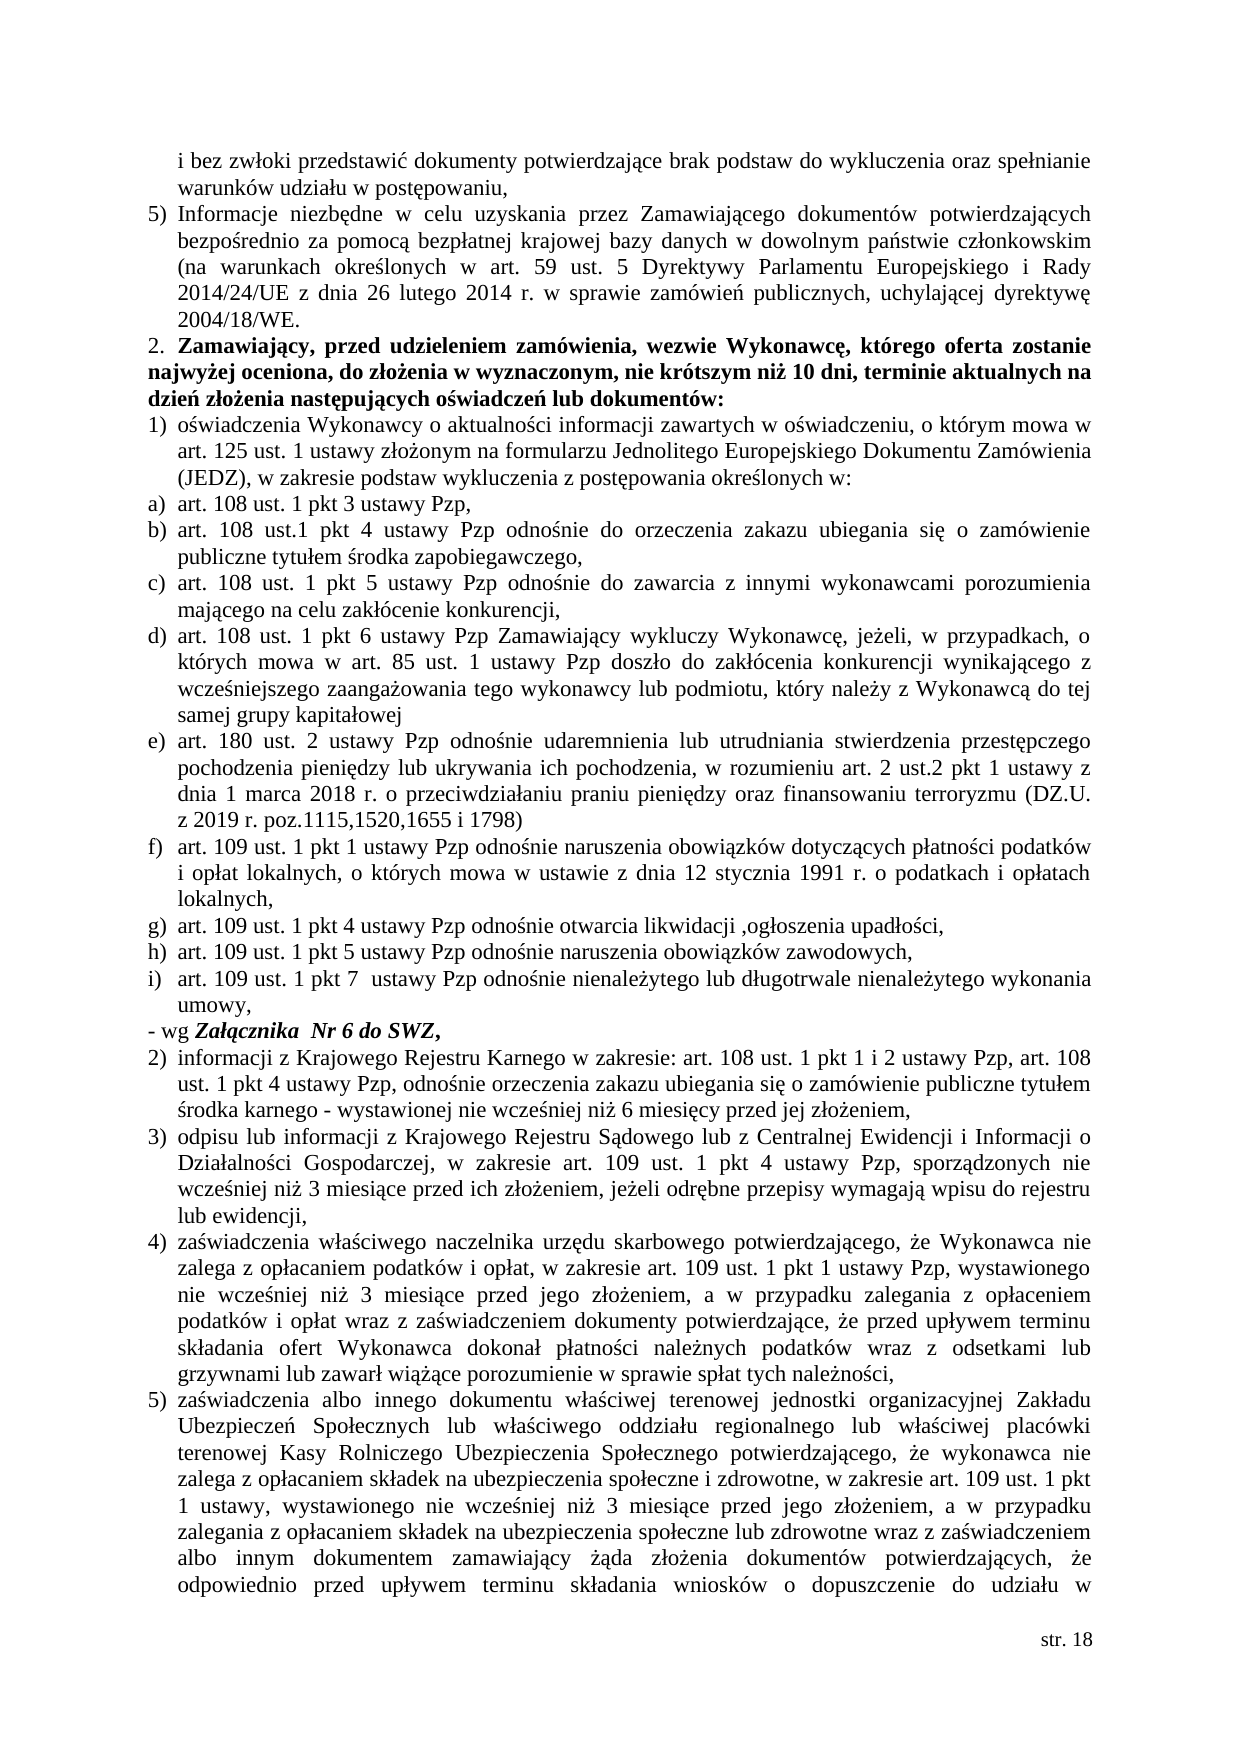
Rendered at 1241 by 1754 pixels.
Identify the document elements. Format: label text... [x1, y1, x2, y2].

list art. 180 ust. 2 ustawy Pzp odnośnie udaremnienia lub utrudniania stwierdzenia przestępczego pochodzenia pieniędzy lub ukrywania ich pochodzenia, w rozumieniu art. 2 ust.2 pkt 1 ustawy z dnia 1 marca 2018 r. o przeciwdziałaniu praniu pieniędzy oraz finansowaniu terroryzmu (DZ.U. z 2019 r. poz.1115,1520,1655 i 1798) [148, 727, 1093, 833]
list art. 109 ust. 1 pkt 1 ustawy Pzp odnośnie naruszenia obowiązków dotyczących płatności podatków i opłat lokalnych, o których mowa w ustawie z dnia 12 stycznia 1991 r. o podatkach i opłatach lokalnych, [148, 833, 1093, 912]
list art. 109 ust. 1 pkt 7 ustawy Pzp odnośnie nienależytego lub długotrwale nienależytego wykonania umowy, [148, 964, 1093, 1017]
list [148, 1386, 1093, 1597]
list oświadczenia Wykonawcy o aktualności informacji zawartych w oświadczeniu, o którym mowa w art. 125 ust. 1 ustawy złożonym na formularzu Jednolitego Europejskiego Dokumentu Zamówienia (JEDZ), w zakresie podstaw wykluczenia z postępowania określonych w: [148, 411, 1093, 490]
text - wg Załącznika Nr 6 do SWZ, [148, 1017, 1093, 1044]
list art. 108 ust. 1 pkt 3 ustawy Pzp, [148, 490, 1093, 517]
list art. 108 ust. 1 pkt 6 ustawy Pzp Zamawiający wykluczy Wykonawcę, jeżeli, w przypadkach, o których mowa w art. 85 ust. 1 ustawy Pzp doszło do zakłócenia konkurencji wynikającego z wcześniejszego zaangażowania tego wykonawcy lub podmiotu, który należy z Wykonawcą do tej samej grupy kapitałowej [148, 622, 1093, 727]
list informacji z Krajowego Rejestru Karnego w zakresie: art. 108 ust. 1 pkt 1 i 2 ustawy Pzp, art. 108 ust. 1 pkt 4 ustawy Pzp, odnośnie orzeczenia zakazu ubiegania się o zamówienie publiczne tytułem środka karnego - wystawionej nie wcześniej niż 6 miesięcy przed jej złożeniem, [148, 1044, 1093, 1123]
list Informacje niezbędne w celu uzyskania przez Zamawiającego dokumentów potwierdzających bezpośrednio za pomocą bezpłatnej krajowej bazy danych w dowolnym państwie członkowskim (na warunkach określonych w art. 59 ust. 5 Dyrektywy Parlamentu Europejskiego i Rady 2014/24/UE z dnia 26 lutego 2014 r. w sprawie zamówień publicznych, uchylającej dyrektywę 2004/18/WE. [148, 200, 1093, 332]
list Zamawiający, przed udzieleniem zamówienia, wezwie Wykonawcę, którego oferta zostanie najwyżej oceniona, do złożenia w wyznaczonym, nie krótszym niż 10 dni, terminie aktualnych na dzień złożenia następujących oświadczeń lub dokumentów: [148, 332, 1093, 411]
list art. 108 ust.1 pkt 4 ustawy Pzp odnośnie do orzeczenia zakazu ubiegania się o zamówienie publiczne tytułem środka zapobiegawczego, [148, 517, 1093, 569]
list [148, 148, 1093, 200]
list odpisu lub informacji z Krajowego Rejestru Sądowego lub z Centralnej Ewidencji i Informacji o Działalności Gospodarczej, w zakresie art. 109 ust. 1 pkt 4 ustawy Pzp, sporządzonych nie wcześniej niż 3 miesiące przed ich złożeniem, jeżeli odrębne przepisy wymagają wpisu do rejestru lub ewidencji, [148, 1123, 1093, 1228]
list art. 109 ust. 1 pkt 4 ustawy Pzp odnośnie otwarcia likwidacji ,ogłoszenia upadłości, [148, 912, 1093, 938]
list zaświadczenia właściwego naczelnika urzędu skarbowego potwierdzającego, że Wykonawca nie zalega z opłacaniem podatków i opłat, w zakresie art. 109 ust. 1 pkt 1 ustawy Pzp, wystawionego nie wcześniej niż 3 miesiące przed jego złożeniem, a w przypadku zalegania z opłaceniem podatków i opłat wraz z zaświadczeniem dokumenty potwierdzające, że przed upływem terminu składania ofert Wykonawca dokonał płatności należnych podatków wraz z odsetkami lub grzywnami lub zawarł wiążące porozumienie w sprawie spłat tych należności, [148, 1228, 1093, 1386]
list art. 109 ust. 1 pkt 5 ustawy Pzp odnośnie naruszenia obowiązków zawodowych, [148, 938, 1093, 964]
list art. 108 ust. 1 pkt 5 ustawy Pzp odnośnie do zawarcia z innymi wykonawcami porozumienia mającego na celu zakłócenie konkurencji, [148, 569, 1093, 622]
